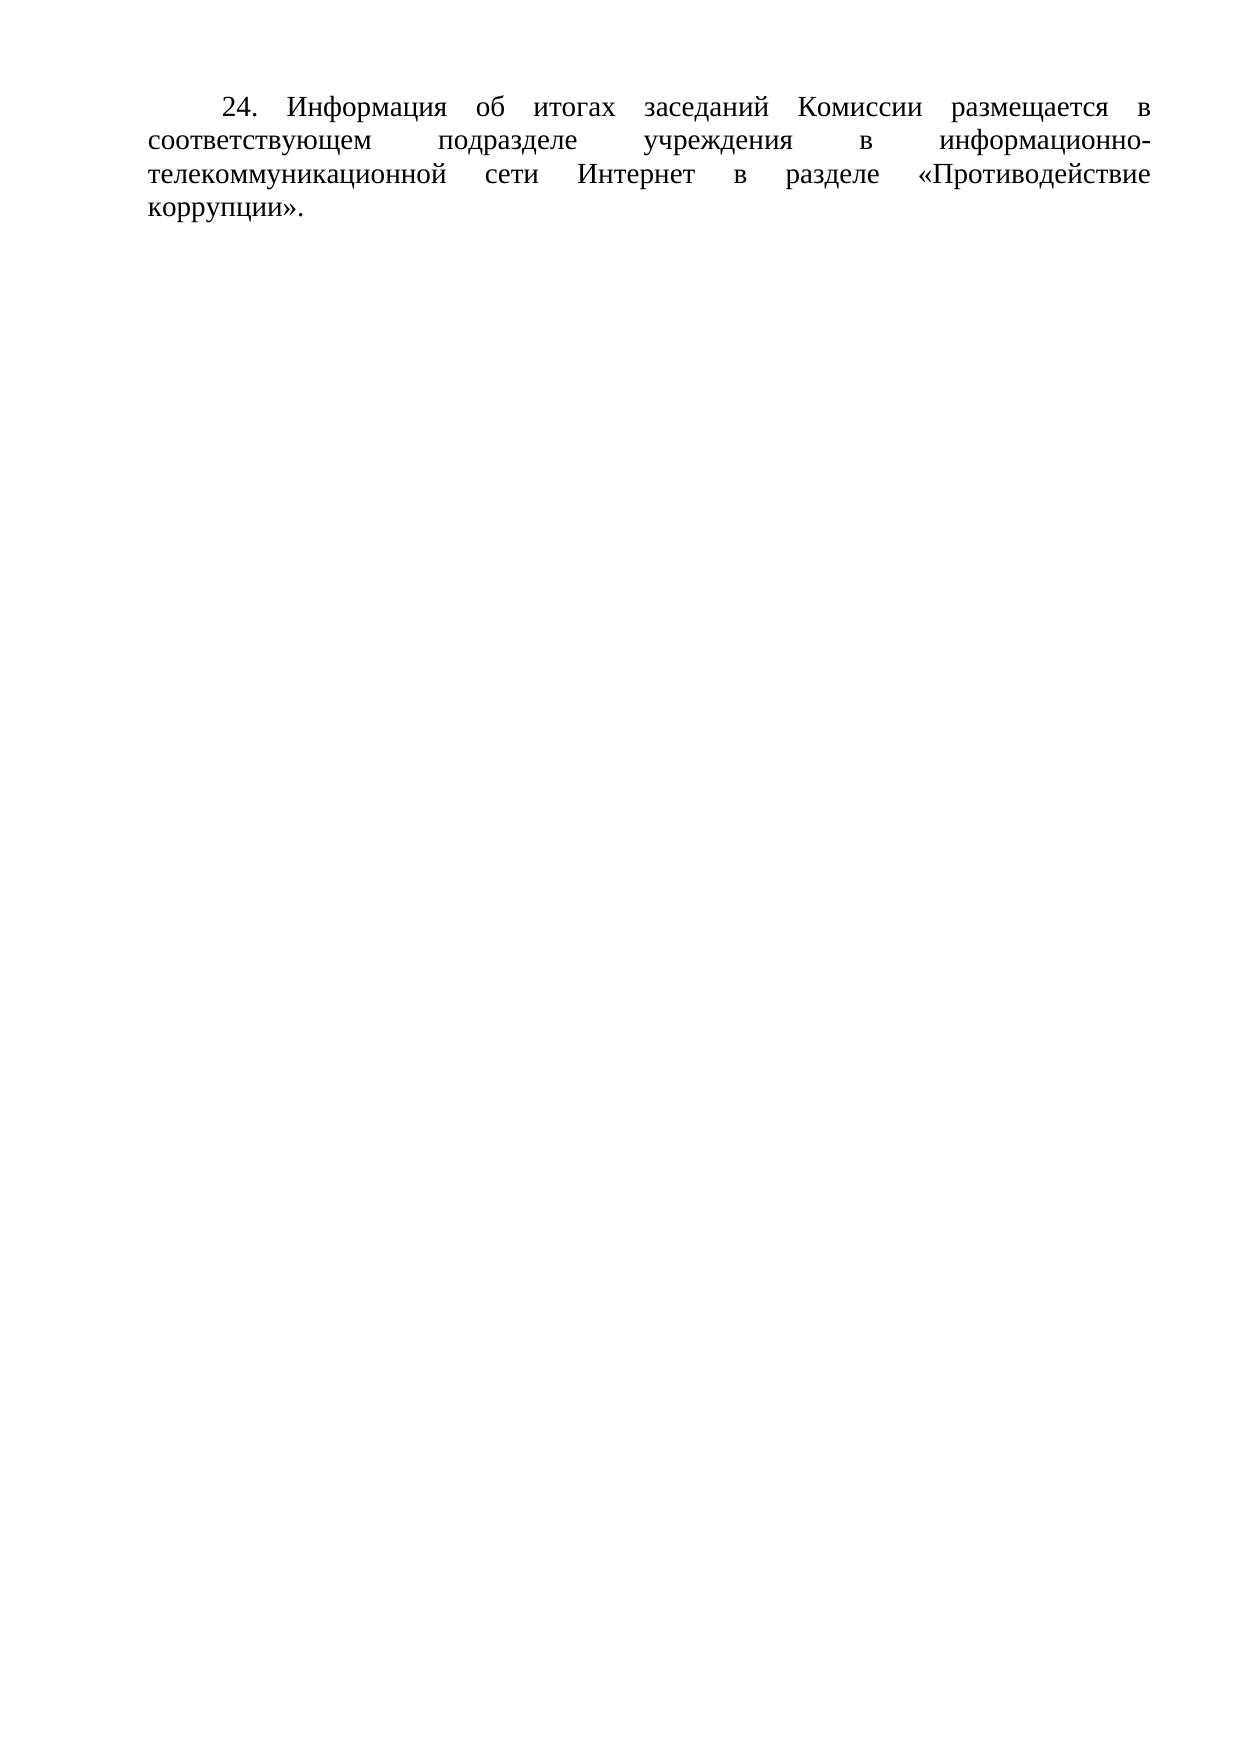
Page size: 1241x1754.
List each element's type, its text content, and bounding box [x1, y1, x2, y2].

text 24. Информация об итогах заседаний Комиссии размещается в соответствующем подразделе учреждения в информационно-телекоммуникационной сети Интернет в разделе «Противодействие коррупции». [148, 89, 1152, 223]
